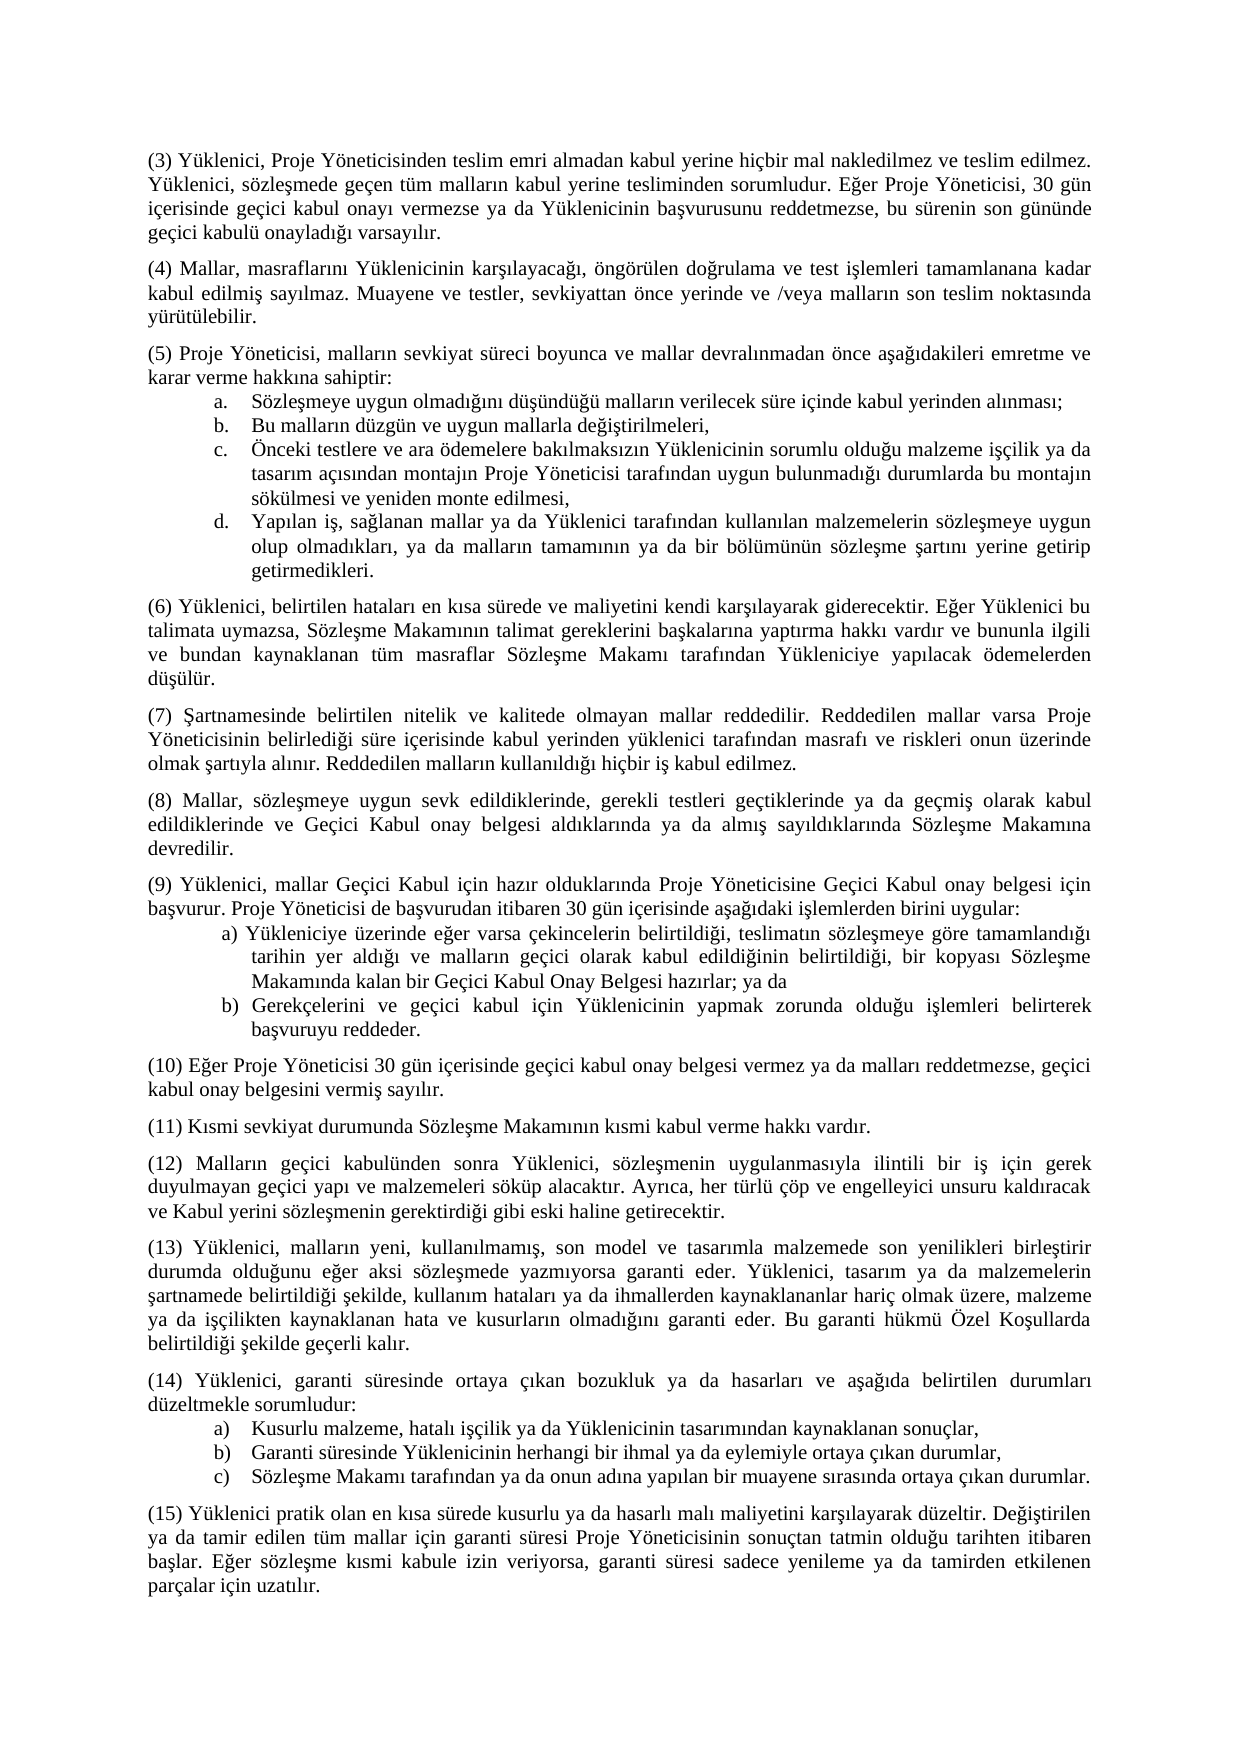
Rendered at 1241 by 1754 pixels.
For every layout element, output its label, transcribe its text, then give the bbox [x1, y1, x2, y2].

list Sözleşme Makamı tarafından ya da onun adına yapılan bir muayene sırasında ortaya çıkan durumlar. [213, 1464, 1093, 1488]
text (14) Yüklenici, garanti süresinde ortaya çıkan bozukluk ya da hasarları ve aşağıda belirtilen durumları düzeltmekle sorumludur: [148, 1368, 1093, 1416]
text (5) Proje Yöneticisi, malların sevkiyat süreci boyunca ve mallar devralınmadan önce aşağıdakileri emretme ve karar verme hakkına sahiptir: [148, 341, 1093, 389]
text (9) Yüklenici, mallar Geçici Kabul için hazır olduklarında Proje Yöneticisine Geçici Kabul onay belgesi için başvurur. Proje Yöneticisi de başvurudan itibaren 30 gün içerisinde aşağıdaki işlemlerden birini uygular: [148, 872, 1093, 920]
list Önceki testlere ve ara ödemelere bakılmaksızın Yüklenicinin sorumlu olduğu malzeme işçilik ya da tasarım açısından montajın Proje Yöneticisi tarafından uygun bulunmadığı durumlarda bu montajın sökülmesi ve yeniden monte edilmesi, [213, 437, 1093, 509]
list Yapılan iş, sağlanan mallar ya da Yüklenici tarafından kullanılan malzemelerin sözleşmeye uygun olup olmadıkları, ya da malların tamamının ya da bir bölümünün sözleşme şartını yerine getirip getirmedikleri. [213, 509, 1093, 582]
text (12) Malların geçici kabulünden sonra Yüklenici, sözleşmenin uygulanmasıyla ilintili bir iş için gerek duyulmayan geçici yapı ve malzemeleri söküp alacaktır. Ayrıca, her türlü çöp ve engelleyici unsuru kaldıracak ve Kabul yerini sözleşmenin gerektirdiği gibi eski haline getirecektir. [148, 1150, 1093, 1223]
list Garanti süresinde Yüklenicinin herhangi bir ihmal ya da eylemiyle ortaya çıkan durumlar, [213, 1440, 1093, 1464]
list Kusurlu malzeme, hatalı işçilik ya da Yüklenicinin tasarımından kaynaklanan sonuçlar, [213, 1416, 1093, 1440]
text (8) Mallar, sözleşmeye uygun sevk edildiklerinde, gerekli testleri geçtiklerinde ya da geçmiş olarak kabul edildiklerinde ve Geçici Kabul onay belgesi aldıklarında ya da almış sayıldıklarında Sözleşme Makamına devredilir. [148, 788, 1093, 860]
text (7) Şartnamesinde belirtilen nitelik ve kalitede olmayan mallar reddedilir. Reddedilen mallar varsa Proje Yöneticisinin belirlediği süre içerisinde kabul yerinden yüklenici tarafından masrafı ve riskleri onun üzerinde olmak şartıyla alınır. Reddedilen malların kullanıldığı hiçbir iş kabul edilmez. [148, 703, 1093, 775]
list Sözleşmeye uygun olmadığını düşündüğü malların verilecek süre içinde kabul yerinden alınması; [213, 389, 1093, 413]
text (6) Yüklenici, belirtilen hataları en kısa sürede ve maliyetini kendi karşılayarak giderecektir. Eğer Yüklenici bu talimata uymazsa, Sözleşme Makamının talimat gereklerini başkalarına yaptırma hakkı vardır ve bununla ilgili ve bundan kaynaklanan tüm masraflar Sözleşme Makamı tarafından Yükleniciye yapılacak ödemelerden düşülür. [148, 594, 1093, 690]
text (13) Yüklenici, malların yeni, kullanılmamış, son model ve tasarımla malzemede son yenilikleri birleştirir durumda olduğunu eğer aksi sözleşmede yazmıyorsa garanti eder. Yüklenici, tasarım ya da malzemelerin şartnamede belirtildiği şekilde, kullanım hataları ya da ihmallerden kaynaklananlar hariç olmak üzere, malzeme ya da işçilikten kaynaklanan hata ve kusurların olmadığını garanti eder. Bu garanti hükmü Özel Koşullarda belirtildiği şekilde geçerli kalır. [148, 1235, 1093, 1355]
text (15) Yüklenici pratik olan en kısa sürede kusurlu ya da hasarlı malı maliyetini karşılayarak düzeltir. Değiştirilen ya da tamir edilen tüm mallar için garanti süresi Proje Yöneticisinin sonuçtan tatmin olduğu tarihten itibaren başlar. Eğer sözleşme kısmi kabule izin veriyorsa, garanti süresi sadece yenileme ya da tamirden etkilenen parçalar için uzatılır. [148, 1501, 1093, 1597]
text (11) Kısmi sevkiyat durumunda Sözleşme Makamının kısmi kabul verme hakkı vardır. [148, 1114, 1093, 1138]
list Bu malların düzgün ve uygun mallarla değiştirilmeleri, [213, 413, 1093, 437]
text (4) Mallar, masraflarını Yüklenicinin karşılayacağı, öngörülen doğrulama ve test işlemleri tamamlanana kadar kabul edilmiş sayılmaz. Muayene ve testler, sevkiyattan önce yerinde ve /veya malların son teslim noktasında yürütülebilir. [148, 256, 1093, 328]
text a) Yükleniciye üzerinde eğer varsa çekincelerin belirtildiği, teslimatın sözleşmeye göre tamamlandığı tarihin yer aldığı ve malların geçici olarak kabul edildiğinin belirtildiği, bir kopyası Sözleşme Makamında kalan bir Geçici Kabul Onay Belgesi hazırlar; ya da [148, 920, 1093, 993]
text (3) Yüklenici, Proje Yöneticisinden teslim emri almadan kabul yerine hiçbir mal nakledilmez ve teslim edilmez. Yüklenici, sözleşmede geçen tüm malların kabul yerine tesliminden sorumludur. Eğer Proje Yöneticisi, 30 gün içerisinde geçici kabul onayı vermezse ya da Yüklenicinin başvurusunu reddetmezse, bu sürenin son gününde geçici kabulü onayladığı varsayılır. [148, 148, 1093, 244]
text (10) Eğer Proje Yöneticisi 30 gün içerisinde geçici kabul onay belgesi vermez ya da malları reddetmezse, geçici kabul onay belgesini vermiş sayılır. [148, 1053, 1093, 1101]
text b) Gerekçelerini ve geçici kabul için Yüklenicinin yapmak zorunda olduğu işlemleri belirterek başvuruyu reddeder. [148, 993, 1093, 1041]
